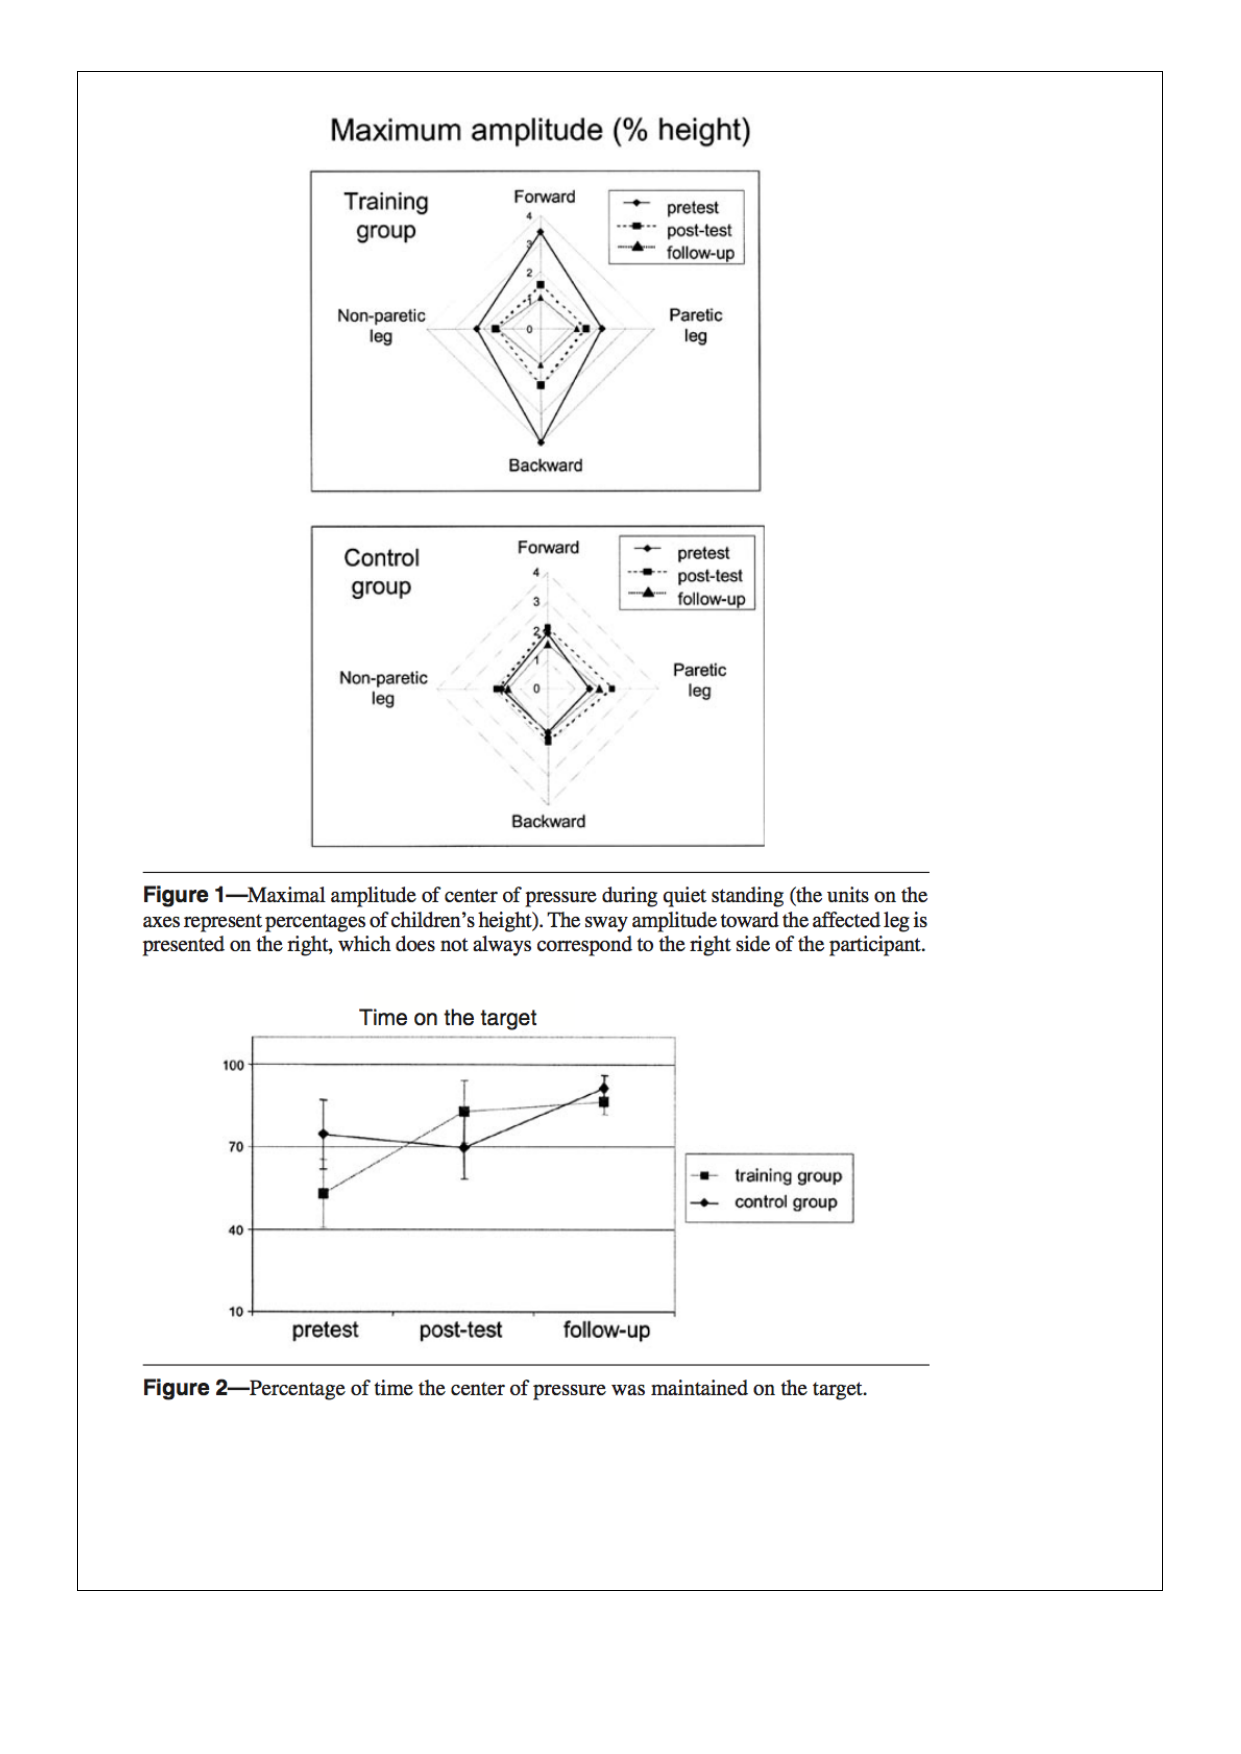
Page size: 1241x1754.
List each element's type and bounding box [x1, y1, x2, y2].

picture [88, 84, 1014, 1464]
table_cell [78, 72, 1162, 1590]
